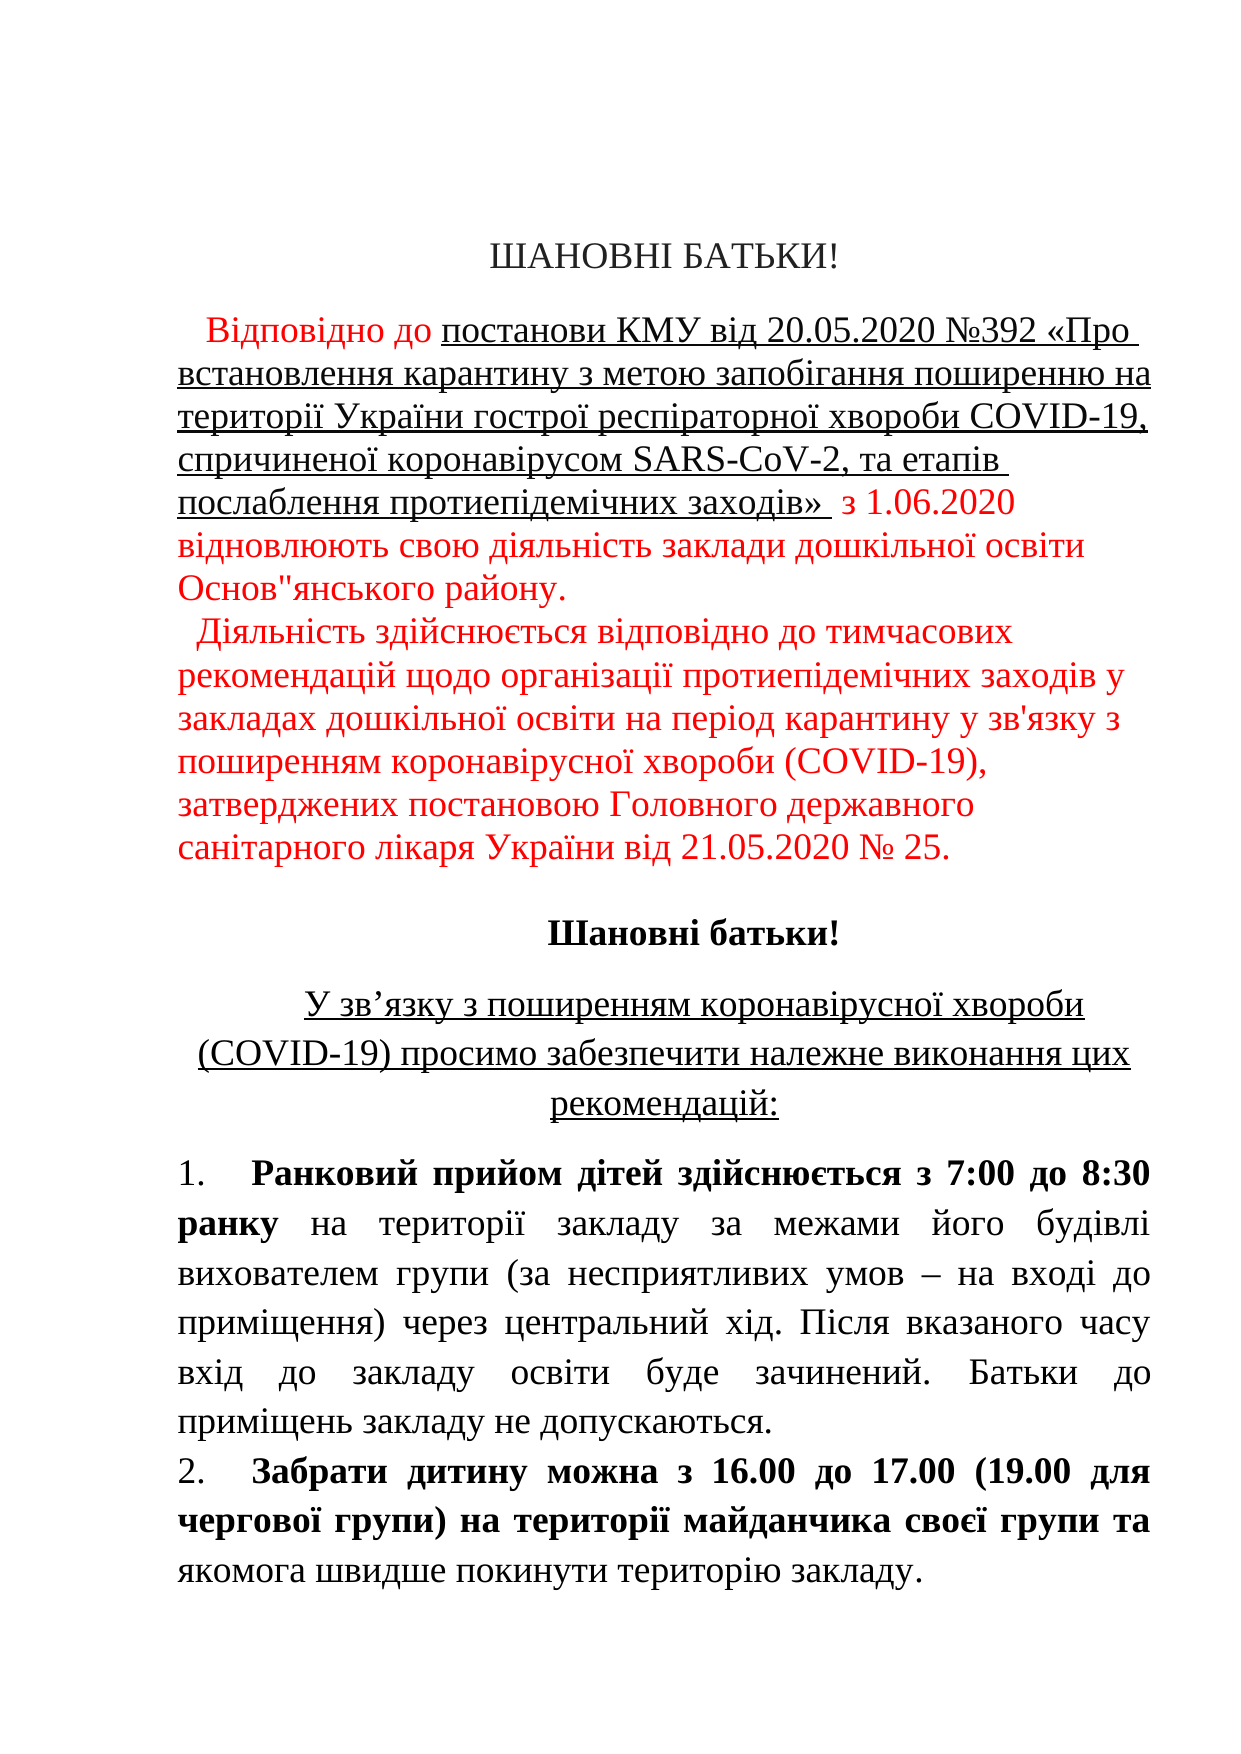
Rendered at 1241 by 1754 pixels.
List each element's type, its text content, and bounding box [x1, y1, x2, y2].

text Відповідно до постанови КМУ від 20.05.2020 №392 «Про встановлення карантину з метою запобігання поширенню на території України гострої респіраторної хвороби COVID-19, спричиненої коронавірусом SARS-CoV-2, та етапів послаблення протиепідемічних заходів» з 1.06.2020 відновлюють свою діяльність заклади дошкільної освіти Основ"янського району. [177, 307, 1152, 609]
list Ранковий прийом дітей здійснюється з 7:00 до 8:30 ранку на території закладу за межами його будівлі вихователем групи (за несприятливих умов – на вході до приміщення) через центральний хід. Після вказаного часу вхід до закладу освіти буде зачинений. Батьки до приміщень закладу не допускаються. [177, 1151, 1152, 1442]
list Забрати дитину можна з 16.00 до 17.00 (19.00 для чергової групи) на території майданчика своєї групи та якомога швидше покинути територію закладу. [177, 1448, 1152, 1591]
text У зв’язку з поширенням коронавірусної хвороби (СОVID-19) просимо забезпечити належне виконання цих рекомендацій: [177, 981, 1152, 1123]
text ШАНОВНІ БАТЬКИ! [177, 233, 1152, 276]
text Діяльність здійснюється відповідно до тимчасових рекомендацій щодо організації протиепідемічних заходів у закладах дошкільної освіти на період карантину у зв'язку з поширенням коронавірусної хвороби (СОVID-19), затверджених постановою Головного державного санітарного лікаря України від 21.05.2020 № 25. [177, 609, 1152, 868]
text Шановні батьки! [177, 911, 1152, 954]
